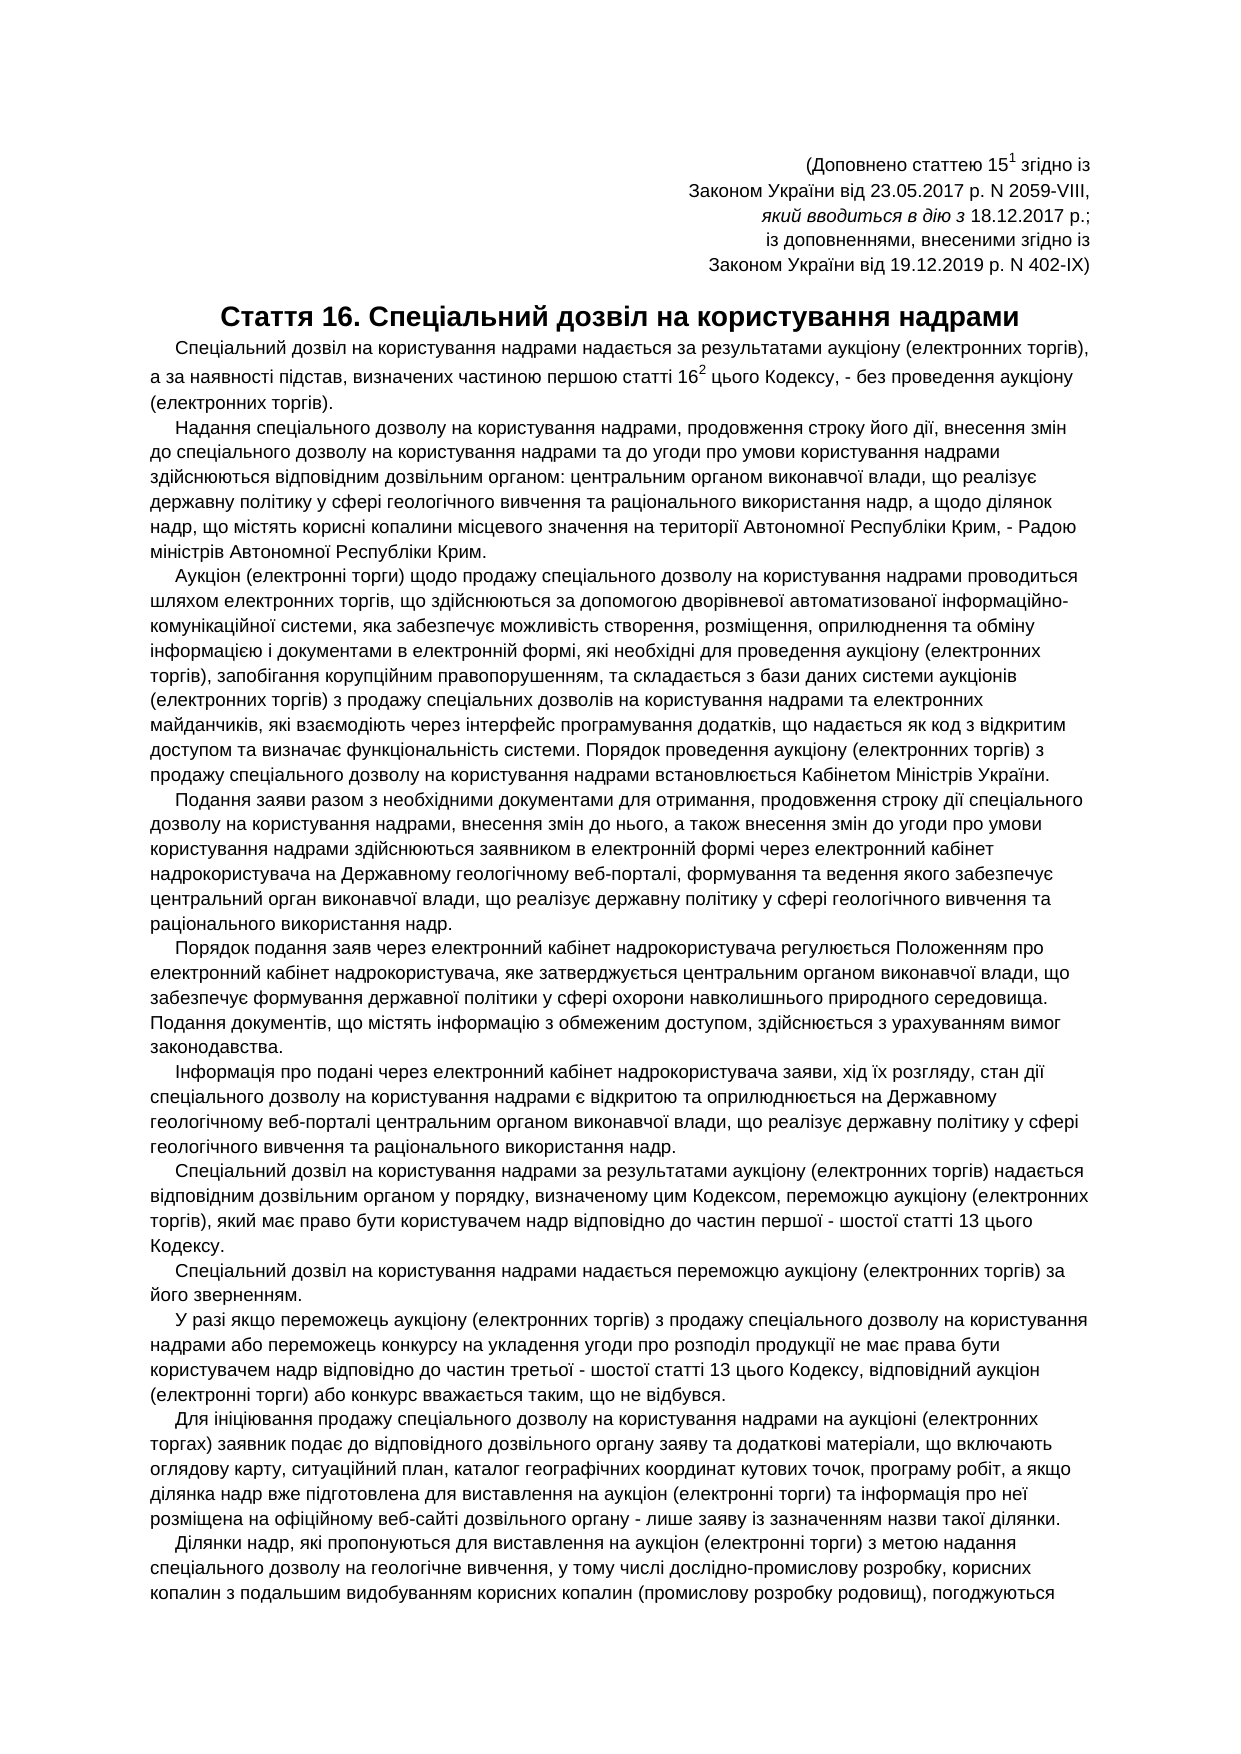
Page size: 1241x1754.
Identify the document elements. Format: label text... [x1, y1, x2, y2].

text Подання заяви разом з необхідними документами для отримання, продовження строку дії спеціального дозволу на користування надрами, внесення змін до нього, а також внесення змін до угоди про умови користування надрами здійснюються заявником в електронній формі через електронний кабінет надрокористувача на Державному геологічному веб-порталі, формування та ведення якого забезпечує центральний орган виконавчої влади, що реалізує державну політику у сфері геологічного вивчення та раціонального використання надр. [150, 788, 1090, 934]
text (Доповнено статтею 151 згідно із Законом України від 23.05.2017 р. N 2059-VIII, який вводиться в дію з 18.12.2017 р.; із доповненнями, внесеними згідно із Законом України від 19.12.2019 р. N 402-IX) [150, 150, 1090, 276]
text Інформація про подані через електронний кабінет надрокористувача заяви, хід їх розгляду, стан дії спеціального дозволу на користування надрами є відкритою та оприлюднюється на Державному геологічному веб-порталі центральним органом виконавчої влади, що реалізує державну політику у сфері геологічного вивчення та раціонального використання надр. [150, 1061, 1090, 1157]
text Для ініціювання продажу спеціального дозволу на користування надрами на аукціоні (електронних торгах) заявник подає до відповідного дозвільного органу заяву та додаткові матеріали, що включають оглядову карту, ситуаційний план, каталог географічних координат кутових точок, програму робіт, а якщо ділянка надр вже підготовлена для виставлення на аукціон (електронні торги) та інформація про неї розміщена на офіційному веб-сайті дозвільного органу - лише заяву із зазначенням назви такої ділянки. [150, 1408, 1090, 1529]
text Порядок подання заяв через електронний кабінет надрокористувача регулюється Положенням про електронний кабінет надрокористувача, яке затверджується центральним органом виконавчої влади, що забезпечує формування державної політики у сфері охорони навколишнього природного середовища. Подання документів, що містять інформацію з обмеженим доступом, здійснюється з урахуванням вимог законодавства. [150, 937, 1090, 1058]
text Спеціальний дозвіл на користування надрами надається за результатами аукціону (електронних торгів), а за наявності підстав, визначених частиною першою статті 162 цього Кодексу, - без проведення аукціону (електронних торгів). [150, 337, 1090, 413]
text Аукціон (електронні торги) щодо продажу спеціального дозволу на користування надрами проводиться шляхом електронних торгів, що здійснюються за допомогою дворівневої автоматизованої інформаційно-комунікаційної системи, яка забезпечує можливість створення, розміщення, оприлюднення та обміну інформацією і документами в електронній формі, які необхідні для проведення аукціону (електронних торгів), запобігання корупційним правопорушенням, та складається з бази даних системи аукціонів (електронних торгів) з продажу спеціальних дозволів на користування надрами та електронних майданчиків, які взаємодіють через інтерфейс програмування додатків, що надається як код з відкритим доступом та визначає функціональність системи. Порядок проведення аукціону (електронних торгів) з продажу спеціального дозволу на користування надрами встановлюється Кабінетом Міністрів України. [150, 565, 1090, 785]
text У разі якщо переможець аукціону (електронних торгів) з продажу спеціального дозволу на користування надрами або переможець конкурсу на укладення угоди про розподіл продукції не має права бути користувачем надр відповідно до частин третьої - шостої статті 13 цього Кодексу, відповідний аукціон (електронні торги) або конкурс вважається таким, що не відбувся. [150, 1309, 1090, 1405]
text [150, 1532, 1090, 1603]
text Спеціальний дозвіл на користування надрами надається переможцю аукціону (електронних торгів) за його зверненням. [150, 1259, 1090, 1306]
text Спеціальний дозвіл на користування надрами за результатами аукціону (електронних торгів) надається відповідним дозвільним органом у порядку, визначеному цим Кодексом, переможцю аукціону (електронних торгів), який має право бути користувачем надр відповідно до частин першої - шостої статті 13 цього Кодексу. [150, 1160, 1090, 1256]
text Надання спеціального дозволу на користування надрами, продовження строку його дії, внесення змін до спеціального дозволу на користування надрами та до угоди про умови користування надрами здійснюються відповідним дозвільним органом: центральним органом виконавчої влади, що реалізує державну політику у сфері геологічного вивчення та раціонального використання надр, а щодо ділянок надр, що містять корисні копалини місцевого значення на території Автономної Республіки Крим, - Радою міністрів Автономної Республіки Крим. [150, 417, 1090, 562]
subtitle Стаття 16. Спеціальний дозвіл на користування надрами [150, 299, 1090, 332]
